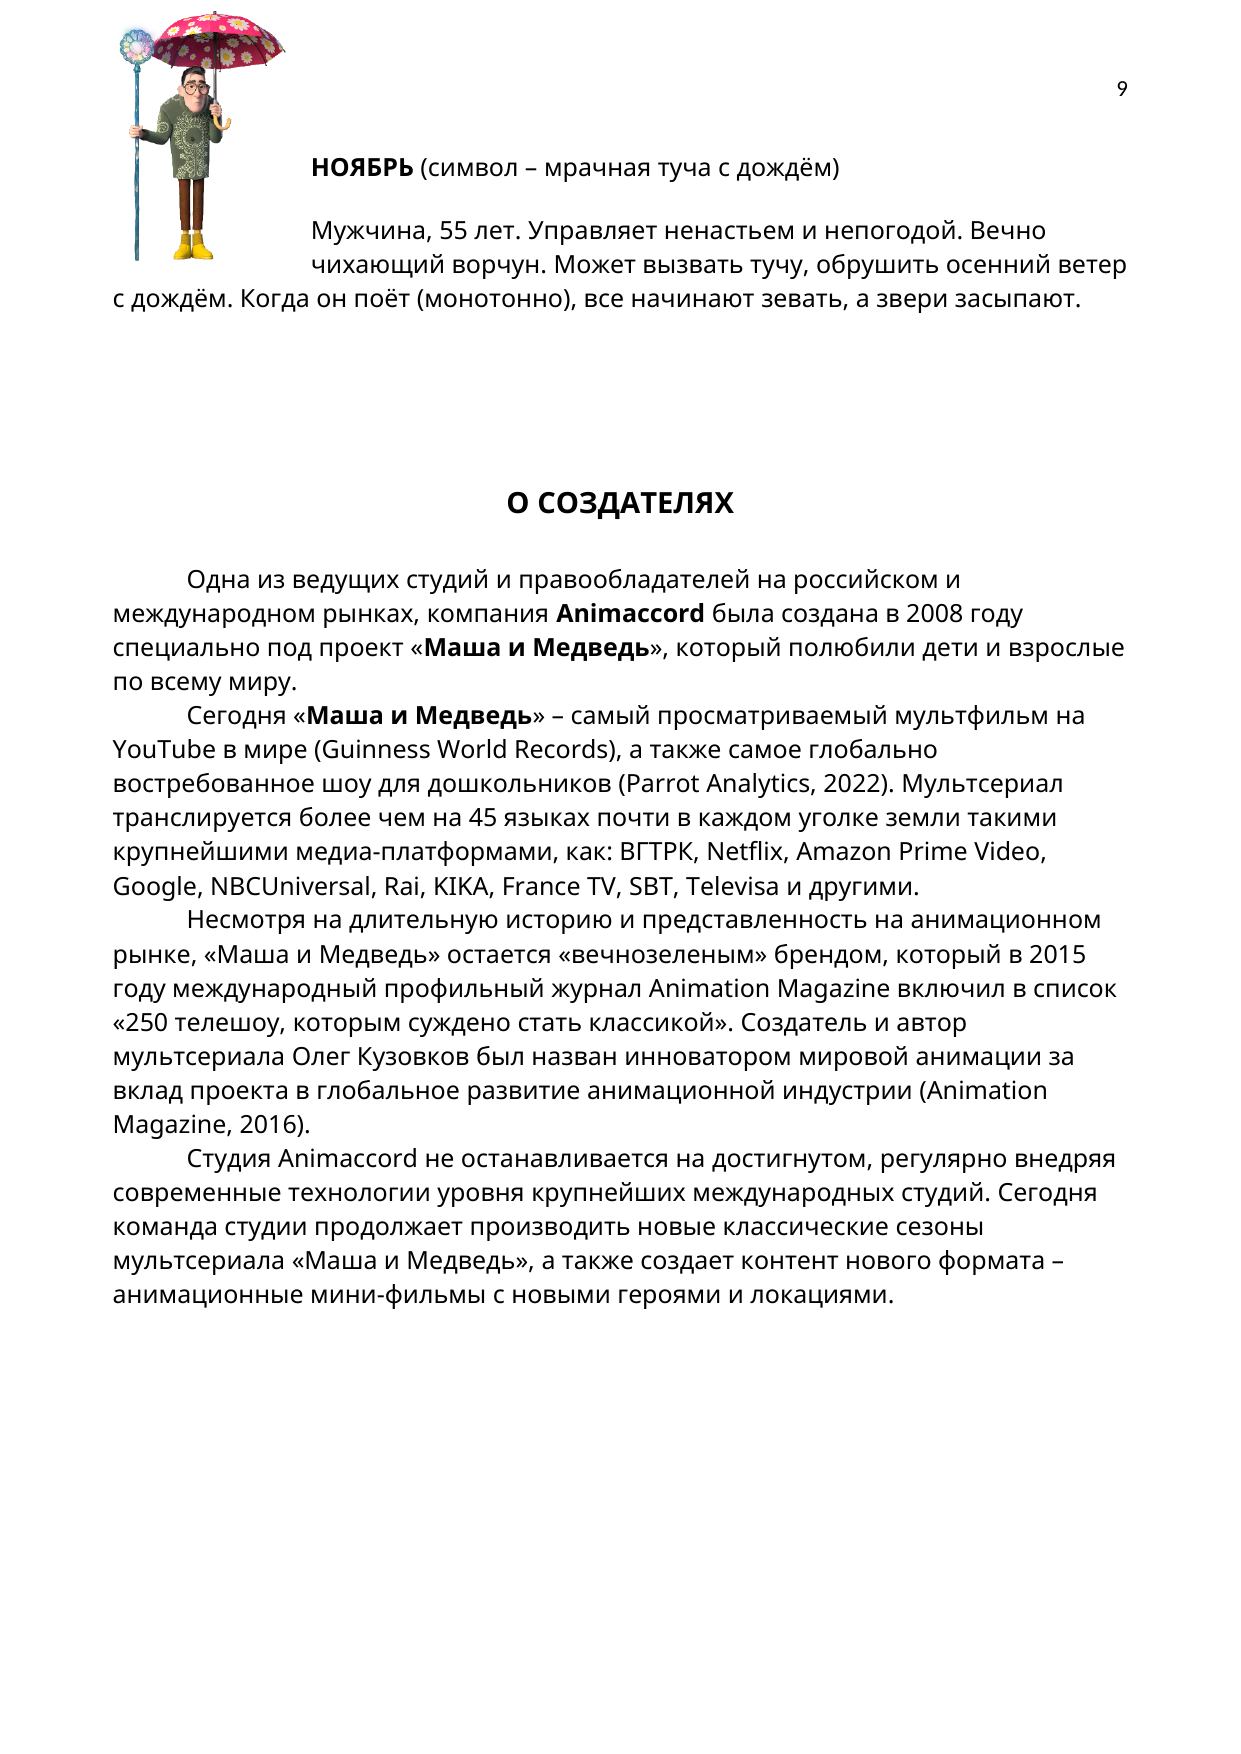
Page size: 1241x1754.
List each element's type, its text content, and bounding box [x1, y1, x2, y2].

text О СОЗДАТЕЛЯХ [112, 482, 1128, 522]
text НОЯБРЬ (символ – мрачная туча с дождём) [292, 150, 1128, 184]
text Несмотря на длительную историю и представленность на анимационном рынке, «Маша и Медведь» остается «вечнозеленым» брендом, который в 2015 году международный профильный журнал Animation Magazine включил в список «250 телешоу, которым суждено стать классикой». Создатель и автор мультсериала Олег Кузовков был назван инноватором мировой анимации за вклад проекта в глобальное развитие анимационной индустрии (Animation Magazine, 2016). [112, 902, 1128, 1141]
picture [112, 0, 292, 268]
text Сегодня «Маша и Медведь» – самый просматриваемый мультфильм на YouTube в мире (Guinness World Records), а также самое глобально востребованное шоу для дошкольников (Parrot Analytics, 2022). Мультсериал транслируется более чем на 45 языках почти в каждом уголке земли такими крупнейшими медиа-платформами, как: ВГТРК, Netflix, Amazon Prime Video, Google, NBCUniversal, Rai, KIKA, France TV, SBT, Televisa и другими. [112, 698, 1128, 902]
text Одна из ведущих студий и правообладателей на российском и международном рынках, компания Animaccord была создана в 2008 году специально под проект «Маша и Медведь», который полюбили дети и взрослые по всему миру. [112, 562, 1128, 698]
text Студия Animaccord не останавливается на достигнутом, регулярно внедряя современные технологии уровня крупнейших международных студий. Сегодня команда студии продолжает производить новые классические сезоны мультсериала «Маша и Медведь», а также создает контент нового формата – анимационные мини-фильмы с новыми героями и локациями. [112, 1141, 1128, 1311]
text Мужчина, 55 лет. Управляет ненастьем и непогодой. Вечно чихающий ворчун. Может вызвать тучу, обрушить осенний ветер с дождём. Когда он поёт (монотонно), все начинают зевать, а звери засыпают. [112, 212, 1128, 315]
